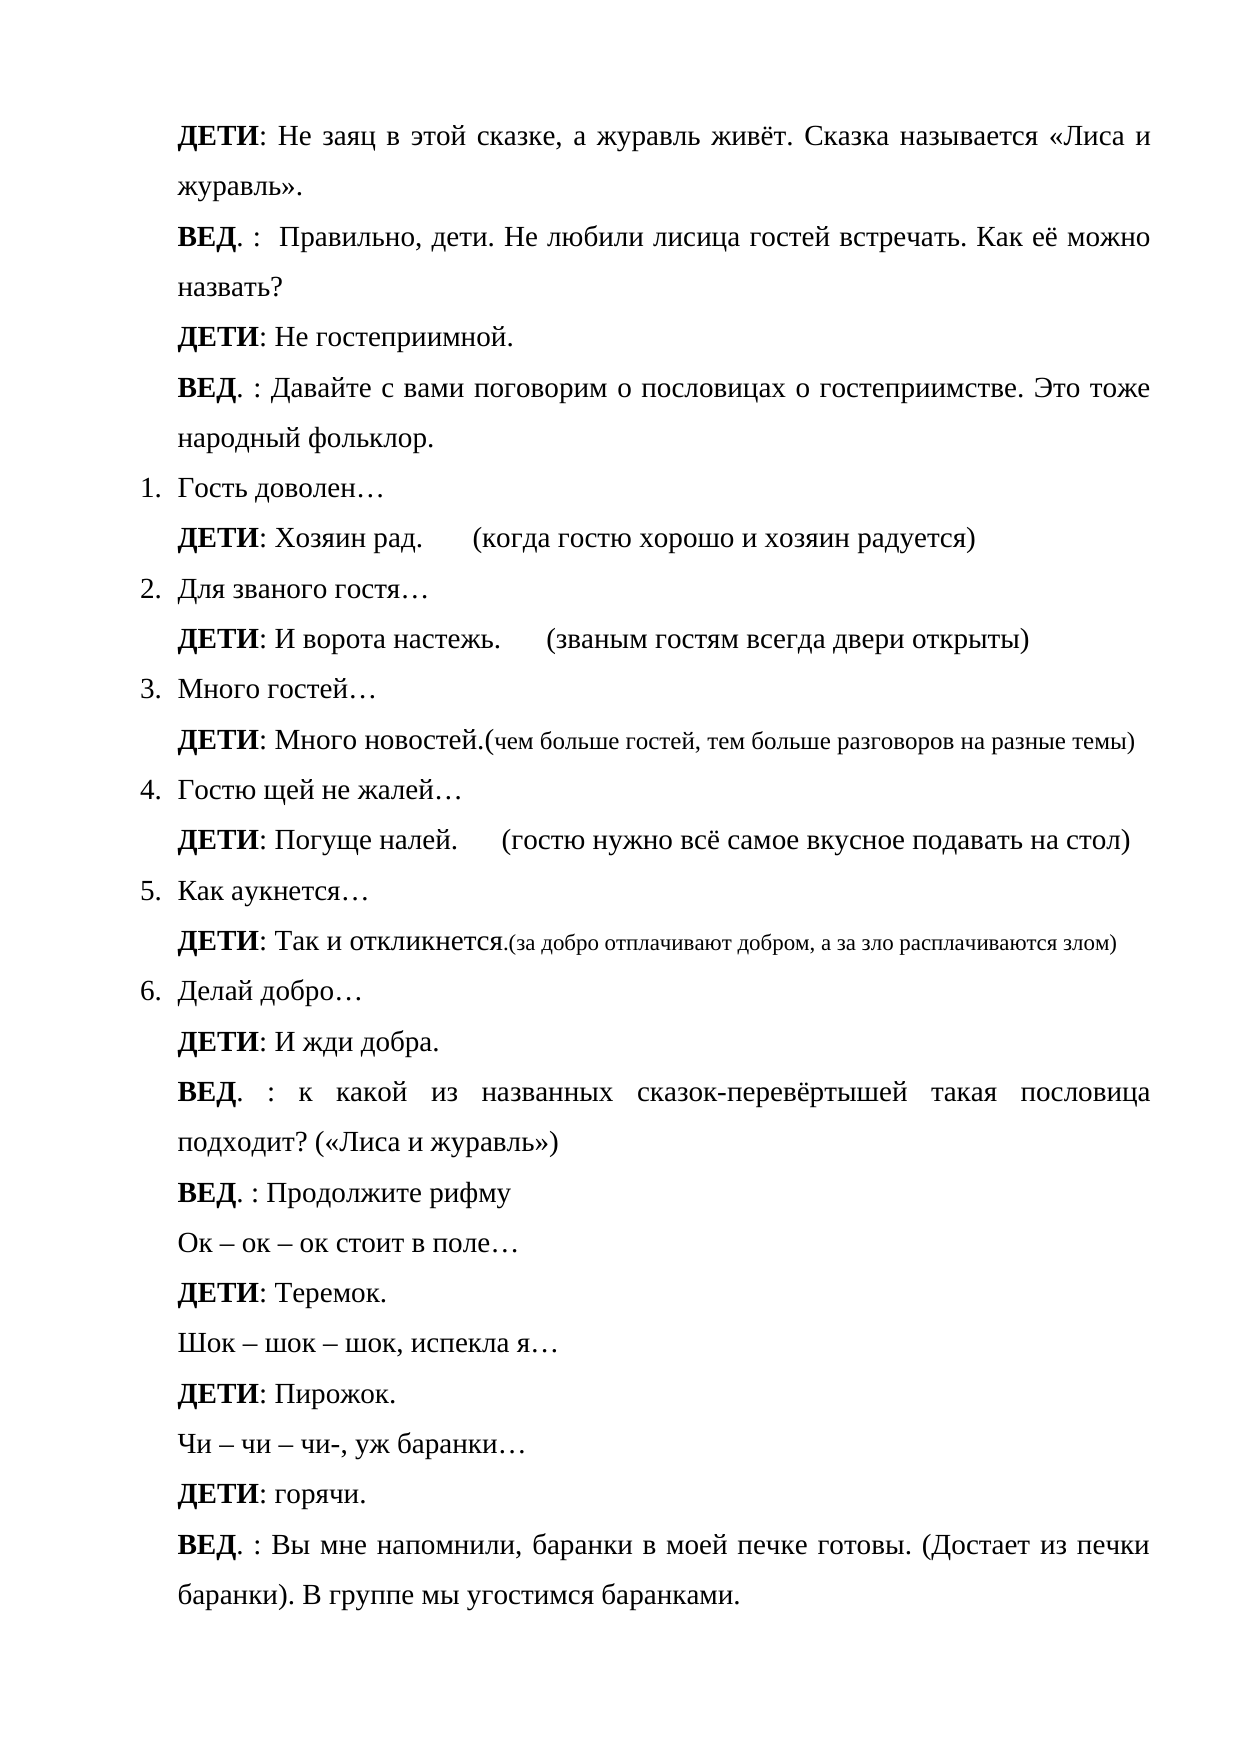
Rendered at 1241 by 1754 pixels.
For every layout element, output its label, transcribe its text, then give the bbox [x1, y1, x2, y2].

list ДЕТИ: Так и откликнется.(за добро отплачивают добром, а за зло расплачиваются злом) [177, 923, 1152, 957]
list ДЕТИ: И ворота настежь. (званым гостям всегда двери открыты) [177, 621, 1152, 655]
text Шок – шок – шок, испекла я… [177, 1326, 1152, 1359]
list ДЕТИ: Хозяин рад. (когда гостю хорошо и хозяин радуется) [177, 521, 1152, 554]
list ДЕТИ: Много новостей.(чем больше гостей, тем больше разговоров на разные темы) [177, 722, 1152, 755]
list Гостю щей не жалей… [140, 772, 1152, 806]
text ДЕТИ: горячи. [177, 1477, 1152, 1510]
text ВЕД. : Продолжите рифму [177, 1175, 1152, 1208]
text ДЕТИ: Не гостеприимной. [177, 319, 1152, 353]
text ДЕТИ: Теремок. [177, 1275, 1152, 1309]
list Делай добро… [140, 973, 1152, 1007]
list Как аукнется… [140, 873, 1152, 906]
list Гость доволен… [140, 470, 1152, 504]
list Много гостей… [140, 672, 1152, 705]
text Ок – ок – ок стоит в поле… [177, 1225, 1152, 1258]
list ДЕТИ: Погуще налей. (гостю нужно всё самое вкусное подавать на стол) [177, 822, 1152, 856]
text Чи – чи – чи-, уж баранки… [177, 1426, 1152, 1460]
text ВЕД. : к какой из названных сказок-перевёртышей такая пословица подходит? («Лиса и журавль») [177, 1074, 1152, 1158]
list ДЕТИ: Не заяц в этой сказке, а журавль живёт. Сказка называется «Лиса и журавль». [177, 118, 1152, 202]
text ВЕД. : Правильно, дети. Не любили лисица гостей встречать. Как её можно назвать? [177, 219, 1152, 303]
text ВЕД. : Давайте с вами поговорим о пословицах о гостеприимстве. Это тоже народный фольклор. [177, 370, 1152, 453]
text ВЕД. : Вы мне напомнили, баранки в моей печке готовы. (Достает из печки баранки). В группе мы угостимся баранками. [177, 1527, 1152, 1611]
list ДЕТИ: И жди добра. [177, 1024, 1152, 1057]
text ДЕТИ: Пирожок. [177, 1376, 1152, 1409]
list Для званого гостя… [140, 571, 1152, 604]
